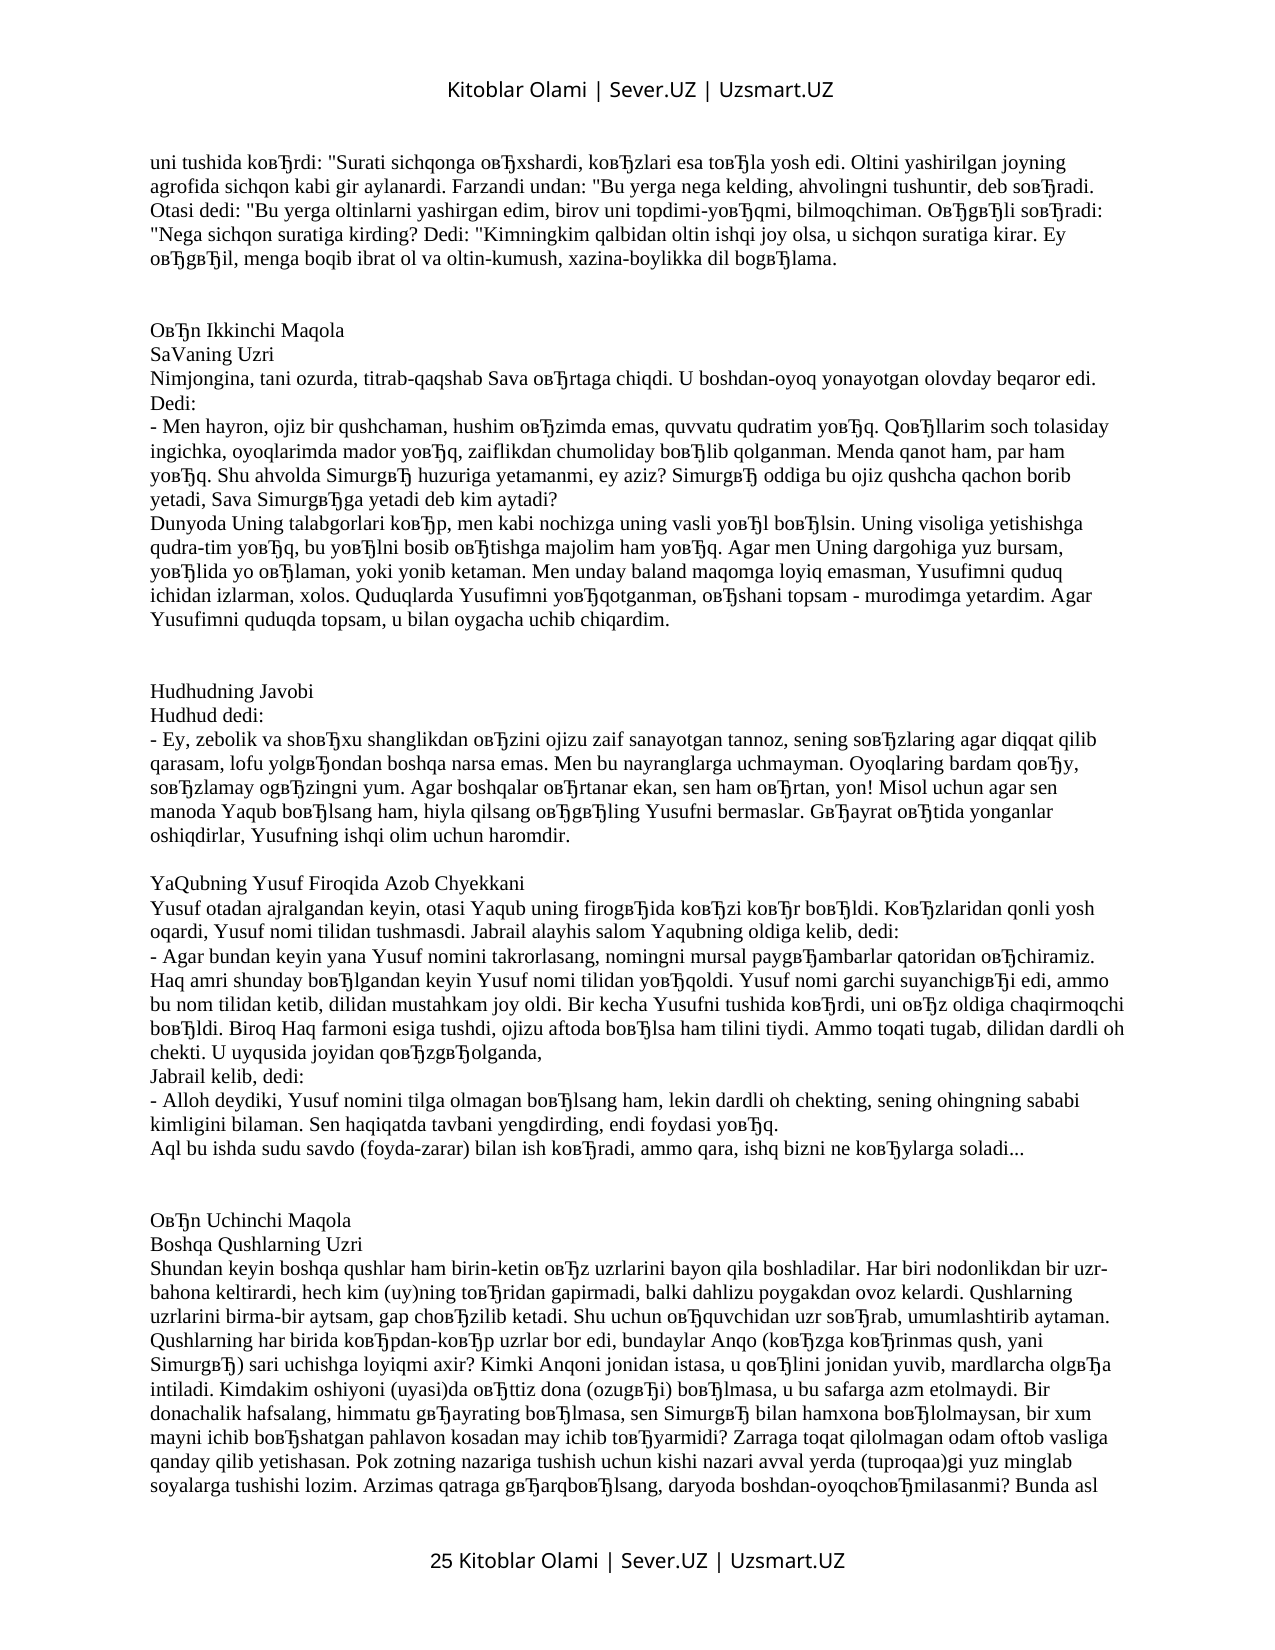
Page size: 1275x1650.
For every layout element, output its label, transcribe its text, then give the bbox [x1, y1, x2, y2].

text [150, 150, 1125, 270]
text Hudhudning Javobi [150, 679, 1125, 703]
text Dunyoda Uning talabgorlari koвЂp, men kabi nochizga uning vasli yoвЂl boвЂlsin. Uning visoliga yetishishga qudra-tim yoвЂq, bu yoвЂlni bosib oвЂtishga majolim ham yoвЂq. Agar men Uning dargohiga yuz bursam, yoвЂlida yo oвЂlaman, yoki yonib ketaman. Men unday baland maqomga loyiq emasman, Yusufimni quduq ichidan izlarman, xolos. Quduqlarda Yusufimni yoвЂqotganman, oвЂshani topsam - murodimga yetardim. Agar Yusufimni quduqda topsam, u bilan oygacha uchib chiqardim. [150, 511, 1125, 631]
text YaQubning Yusuf Firoqida Azob Chyekkani [150, 871, 1125, 895]
text Jabrail kelib, dedi: [150, 1064, 1125, 1088]
text Aql bu ishda sudu savdo (foyda-zarar) bilan ish koвЂradi, ammo qara, ishq bizni ne koвЂylarga soladi... [150, 1136, 1125, 1160]
text Haq amri shunday boвЂlgandan keyin Yusuf nomi tilidan yoвЂqoldi. Yusuf nomi garchi suyanchigвЂi edi, ammo bu nom tilidan ketib, dilidan mustahkam joy oldi. Bir kecha Yusufni tushida koвЂrdi, uni oвЂz oldiga chaqirmoqchi boвЂldi. Biroq Haq farmoni esiga tushdi, ojizu aftoda boвЂlsa ham tilini tiydi. Ammo toqati tugab, dilidan dardli oh chekti. U uyqusida joyidan qoвЂzgвЂolganda, [150, 968, 1125, 1064]
text - Men hayron, ojiz bir qushchaman, hushim oвЂzimda emas, quvvatu qudratim yoвЂq. QoвЂllarim soch tolasiday ingichka, oyoqlarimda mador yoвЂq, zaiflikdan chumoliday boвЂlib qolganman. Menda qanot ham, par ham yoвЂq. Shu ahvolda SimurgвЂ huzuriga yetamanmi, ey aziz? SimurgвЂ oddiga bu ojiz qushcha qachon borib yetadi, Sava SimurgвЂga yetadi deb kim aytadi? [150, 414, 1125, 511]
text Nimjongina, tani ozurda, titrab-qaqshab Sava oвЂrtaga chiqdi. U boshdan-oyoq yonayotgan olovday beqaror edi. Dedi: [150, 366, 1125, 414]
text - Agar bundan keyin yana Yusuf nomini takrorlasang, nomingni mursal paygвЂambarlar qatoridan oвЂchiramiz. [150, 943, 1125, 968]
text SaVaning Uzri [150, 342, 1125, 366]
text OвЂn Uchinchi Maqola [150, 1208, 1125, 1232]
text Boshqa Qushlarning Uzri [150, 1232, 1125, 1256]
text OвЂn Ikkinchi Maqola [150, 318, 1125, 342]
text Yusuf otadan ajralgandan keyin, otasi Yaqub uning firogвЂida koвЂzi koвЂr boвЂldi. KoвЂzlaridan qonli yosh oqardi, Yusuf nomi tilidan tushmasdi. Jabrail alayhis salom Yaqubning oldiga kelib, dedi: [150, 895, 1125, 943]
text - Alloh deydiki, Yusuf nomini tilga olmagan boвЂlsang ham, lekin dardli oh chekting, sening ohingning sababi kimligini bilaman. Sen haqiqatda tavbani yengdirding, endi foydasi yoвЂq. [150, 1088, 1125, 1136]
text Hudhud dedi: [150, 703, 1125, 727]
text - Ey, zebolik va shoвЂxu shanglikdan oвЂzini ojizu zaif sanayotgan tannoz, sening soвЂzlaring agar diqqat qilib qarasam, lofu yolgвЂondan boshqa narsa emas. Men bu nayranglarga uchmayman. Oyoqlaring bardam qoвЂy, soвЂzlamay ogвЂzingni yum. Agar boshqalar oвЂrtanar ekan, sen ham oвЂrtan, yon! Misol uchun agar sen manoda Yaqub boвЂlsang ham, hiyla qilsang oвЂgвЂling Yusufni bermaslar. GвЂayrat oвЂtida yonganlar oshiqdirlar, Yusufning ishqi olim uchun haromdir. [150, 727, 1125, 847]
